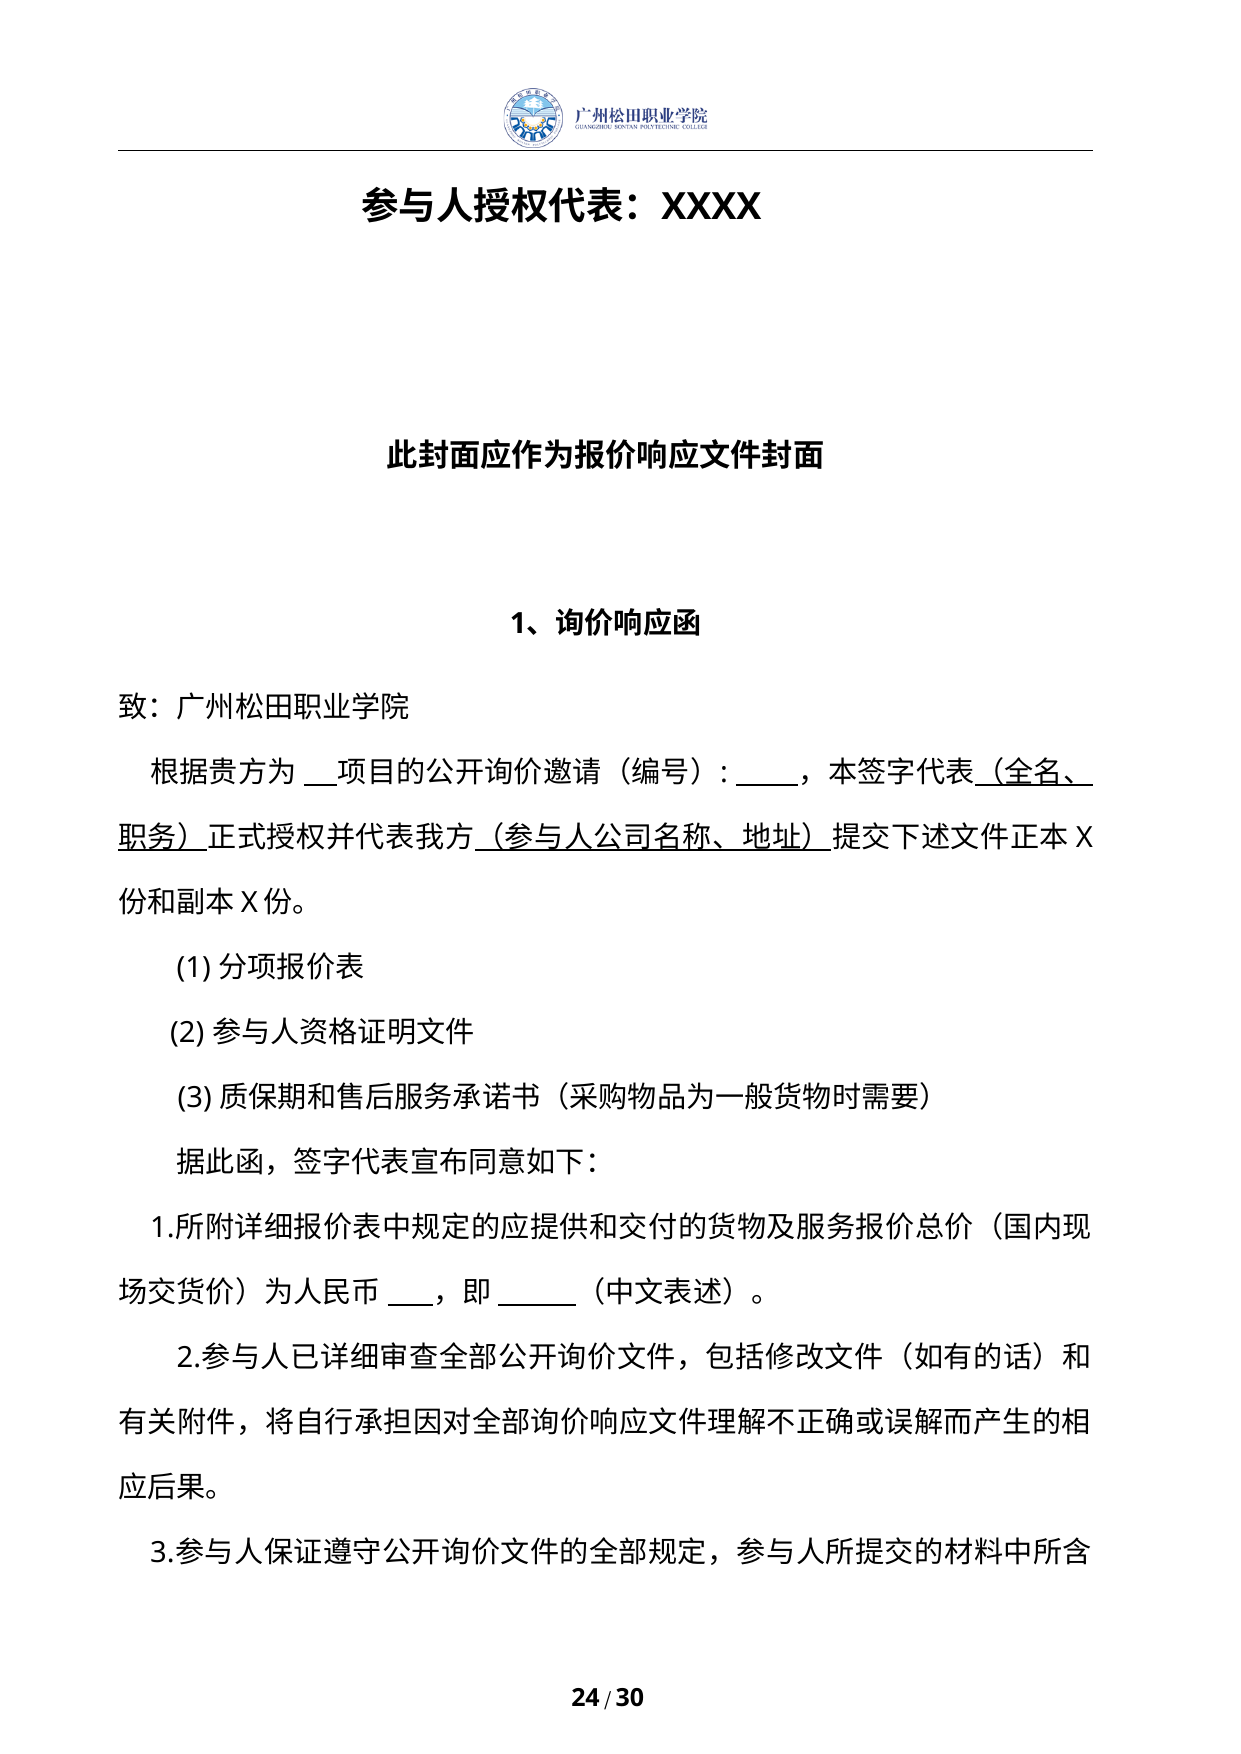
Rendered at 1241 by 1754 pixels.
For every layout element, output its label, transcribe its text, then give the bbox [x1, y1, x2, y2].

text (3) 质保期和售后服务承诺书（采购物品为一般货物时需要） [118, 1062, 1093, 1127]
text 此封面应作为报价响应文件封面 [118, 421, 1093, 486]
text 2.参与人已详细审查全部公开询价文件，包括修改文件（如有的话）和有关附件，将自行承担因对全部询价响应文件理解不正确或误解而产生的相应后果。 [118, 1322, 1093, 1517]
text 据此函，签字代表宣布同意如下： [118, 1127, 1093, 1192]
picture [503, 88, 708, 148]
text 3.参与人保证遵守公开询价文件的全部规定，参与人所提交的材料中所含的信息均为真实、准确、完整，且不具有任何误导性。 [118, 1517, 1093, 1582]
text 致：广州松田职业学院 [118, 672, 1093, 737]
text 根据贵方为 项目的公开询价邀请（编号）: ，本签字代表（全名、职务）正式授权并代表我方（参与人公司名称、地址）提交下述文件正本X份和副本X份。 [118, 737, 1093, 932]
text 1.所附详细报价表中规定的应提供和交付的货物及服务报价总价（国内现场交货价）为人民币 ，即 （中文表述）。 [118, 1192, 1093, 1322]
text (1) 分项报价表 [118, 932, 1093, 997]
text 1、询价响应函 [118, 588, 1093, 653]
text 参与人授权代表：XXXX [118, 171, 1093, 236]
text (2) 参与人资格证明文件 [118, 997, 1093, 1062]
